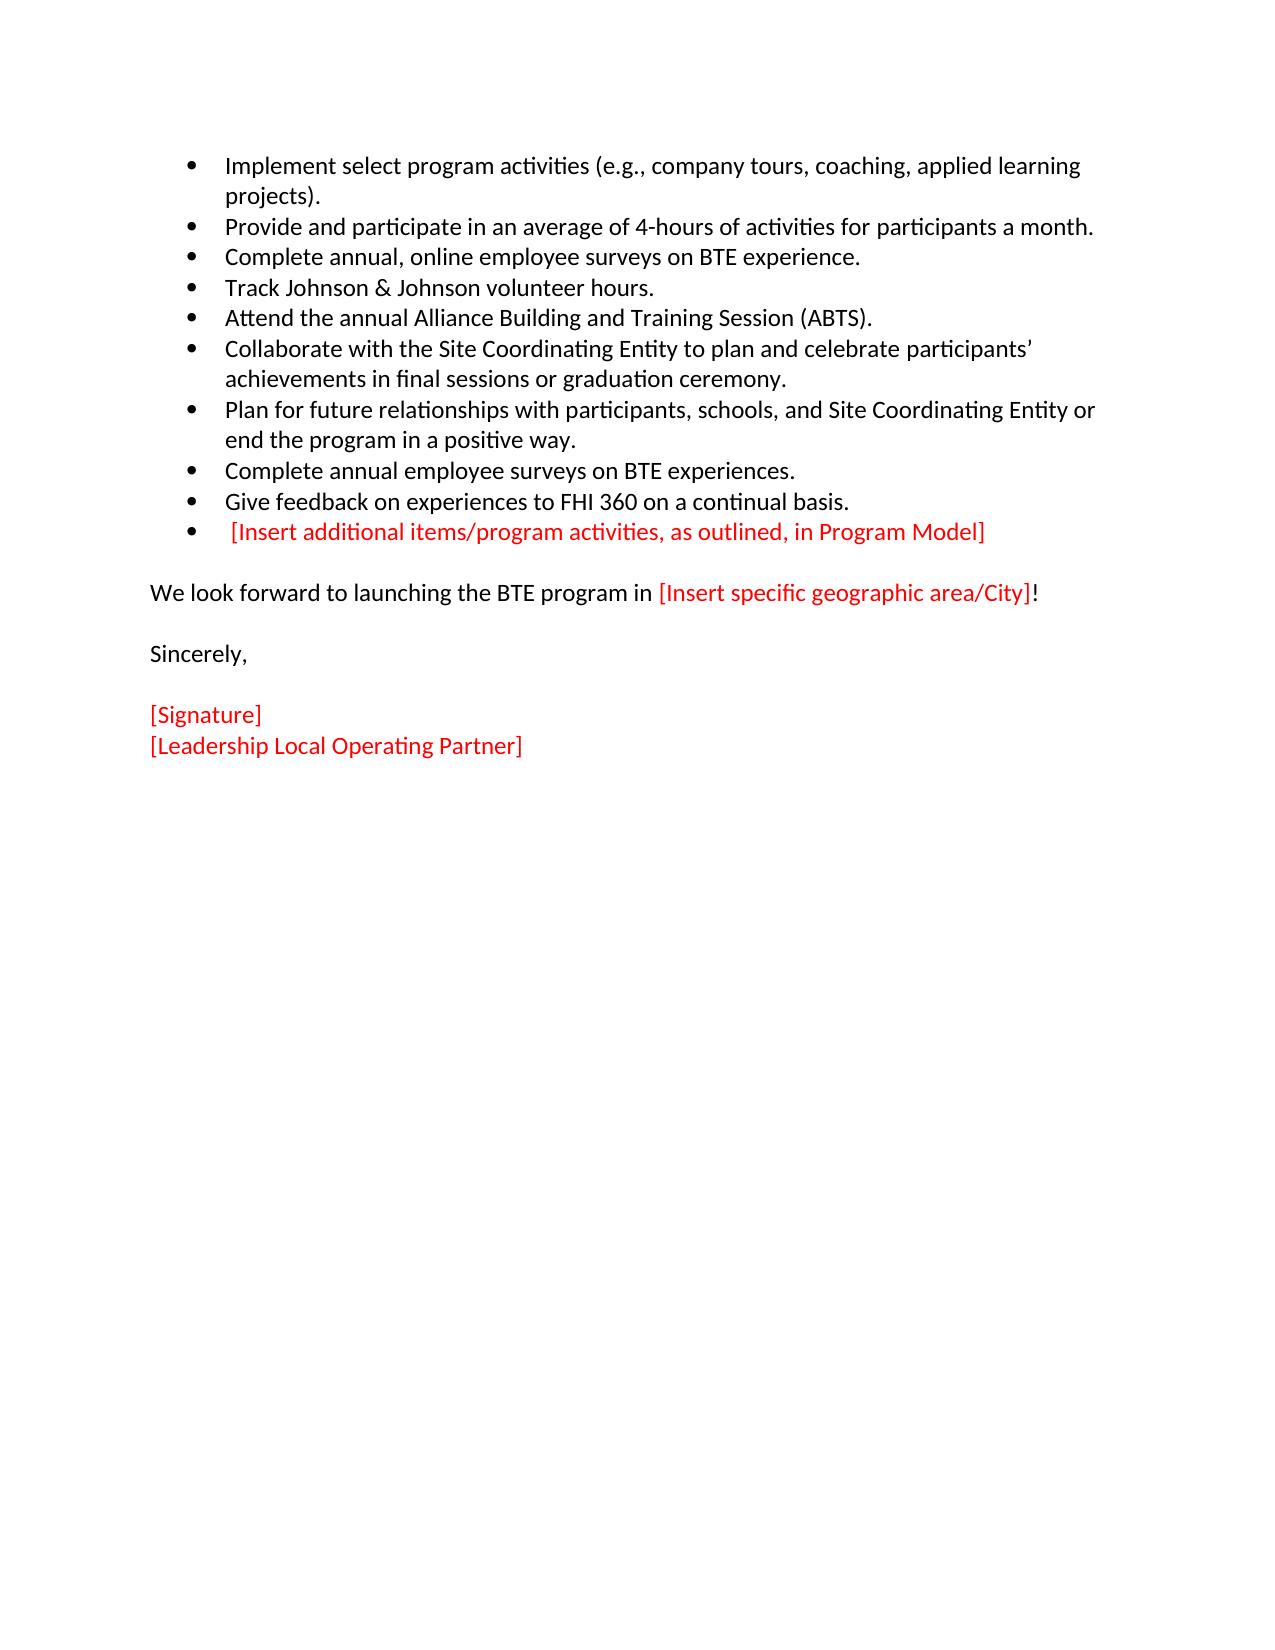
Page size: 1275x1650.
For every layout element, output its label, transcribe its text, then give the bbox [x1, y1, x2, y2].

list Plan for future relationships with participants, schools, and Site Coordinating Entity or end the program in a positive way. [187, 394, 1125, 455]
text We look forward to launching the BTE program in [Insert specific geographic area/City]! [150, 577, 1125, 608]
list Complete annual, online employee surveys on BTE experience. [187, 242, 1125, 272]
list Complete annual employee surveys on BTE experiences. [187, 455, 1125, 486]
list Implement select program activities (e.g., company tours, coaching, applied learning projects). [187, 150, 1125, 211]
list Attend the annual Alliance Building and Training Session (ABTS). [187, 303, 1125, 333]
text [Signature] [150, 699, 1125, 730]
list Track Johnson & Johnson volunteer hours. [187, 272, 1125, 303]
list [Insert additional items/program activities, as outlined, in Program Model] [187, 516, 1125, 547]
list Give feedback on experiences to FHI 360 on a continual basis. [187, 486, 1125, 516]
text Sincerely, [150, 638, 1125, 669]
list Provide and participate in an average of 4-hours of activities for participants a month. [187, 211, 1125, 242]
list Collaborate with the Site Coordinating Entity to plan and celebrate participants’ achievements in final sessions or graduation ceremony. [187, 333, 1125, 394]
text [Leadership Local Operating Partner] [150, 730, 1125, 760]
